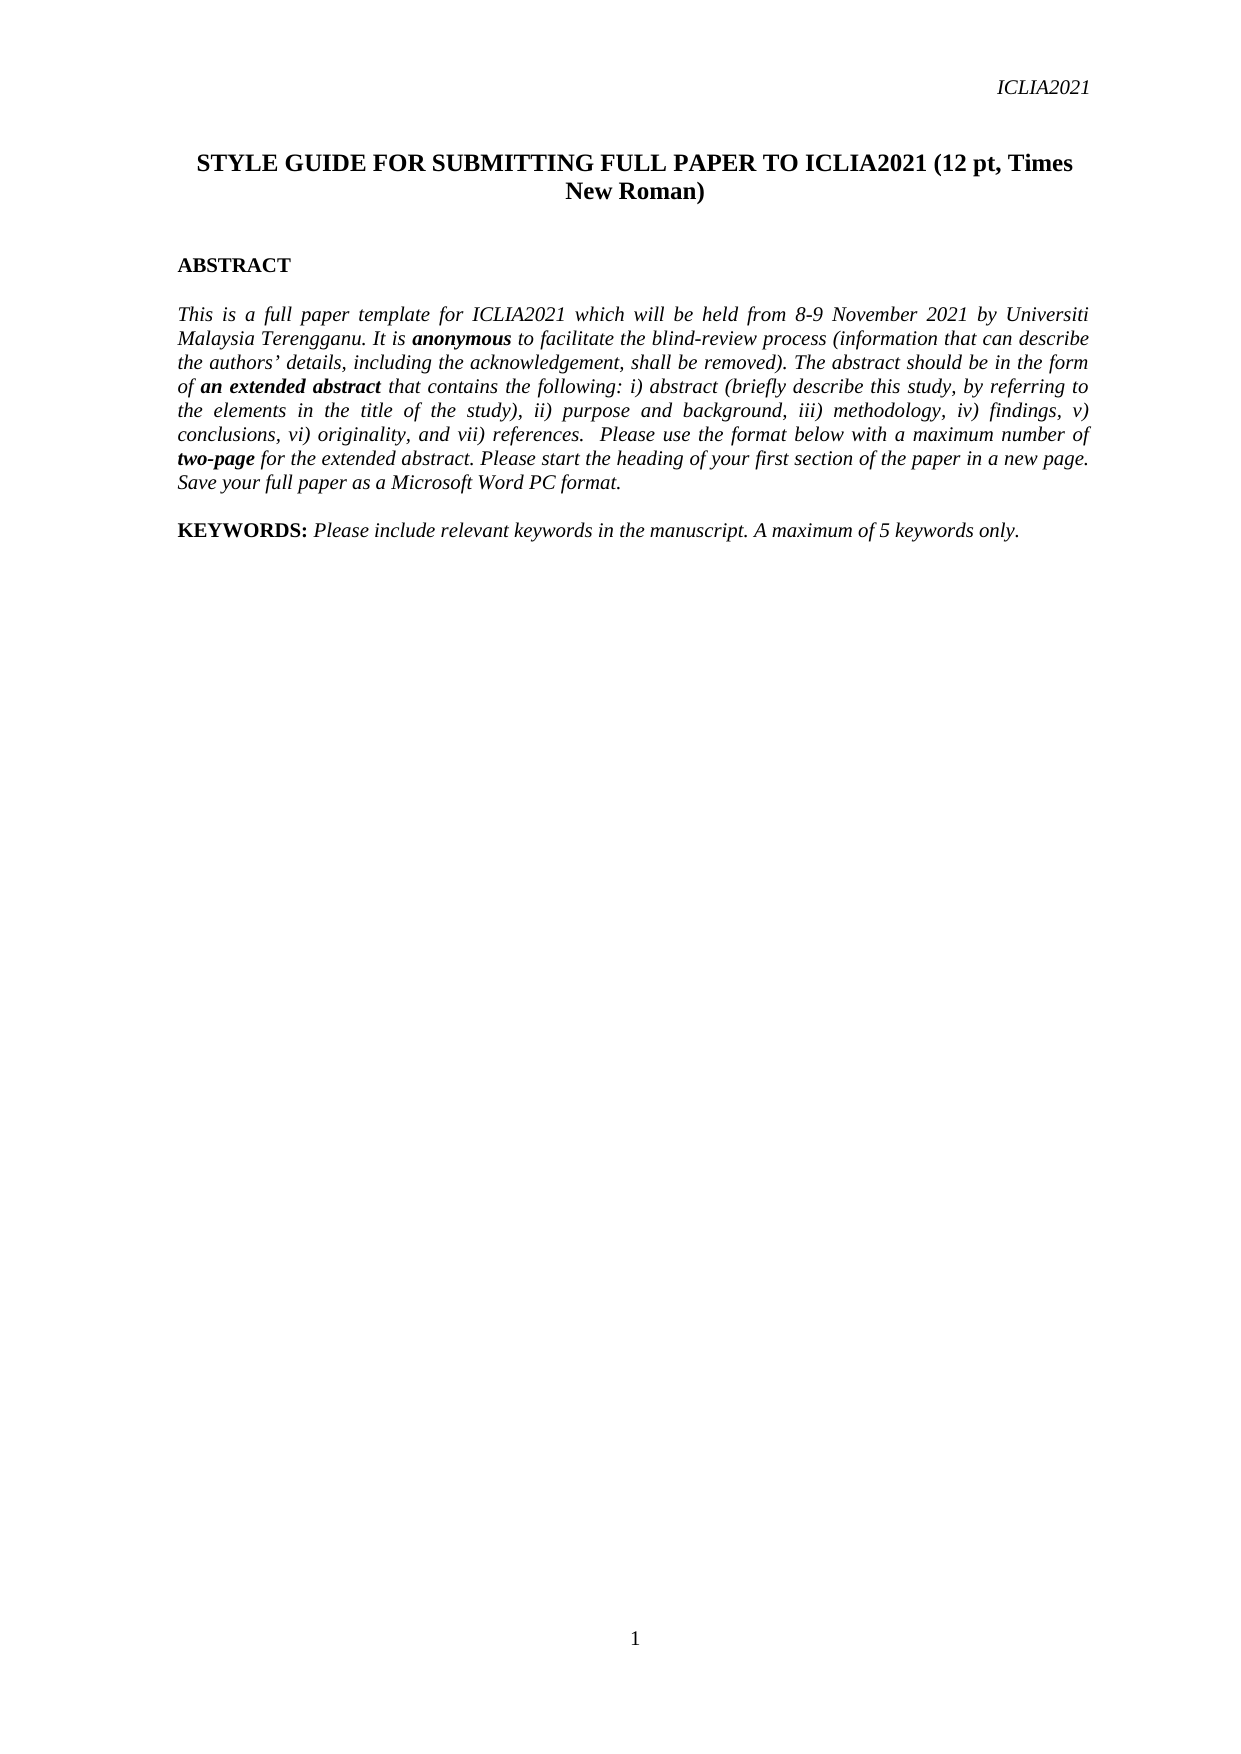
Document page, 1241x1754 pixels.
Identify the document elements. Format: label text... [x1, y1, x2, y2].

text ABSTRACT This is a full paper template for ICLIA2021 which will be held from 8-9 November 2021 by Universiti Malaysia Terengganu. It is anonymous to facilitate the blind-review process (information that can describe the authors’ details, including the acknowledgement, shall be removed). The abstract should be in the form of an extended abstract that contains the following: i) abstract (briefly describe this study, by referring to the elements in the title of the study), ii) purpose and background, iii) methodology, iv) findings, v) conclusions, vi) originality, and vii) references. Please use the format below with a maximum number of two-page for the extended abstract. Please start the heading of your first section of the paper in a new page. Save your full paper as a Microsoft Word PC format. [177, 253, 1092, 494]
text KEYWORDS: Please include relevant keywords in the manuscript. A maximum of 5 keywords only. [177, 518, 1092, 542]
text STYLE GUIDE FOR SUBMITTING FULL PAPER TO ICLIA2021 (12 pt, Times New Roman) [177, 148, 1092, 205]
